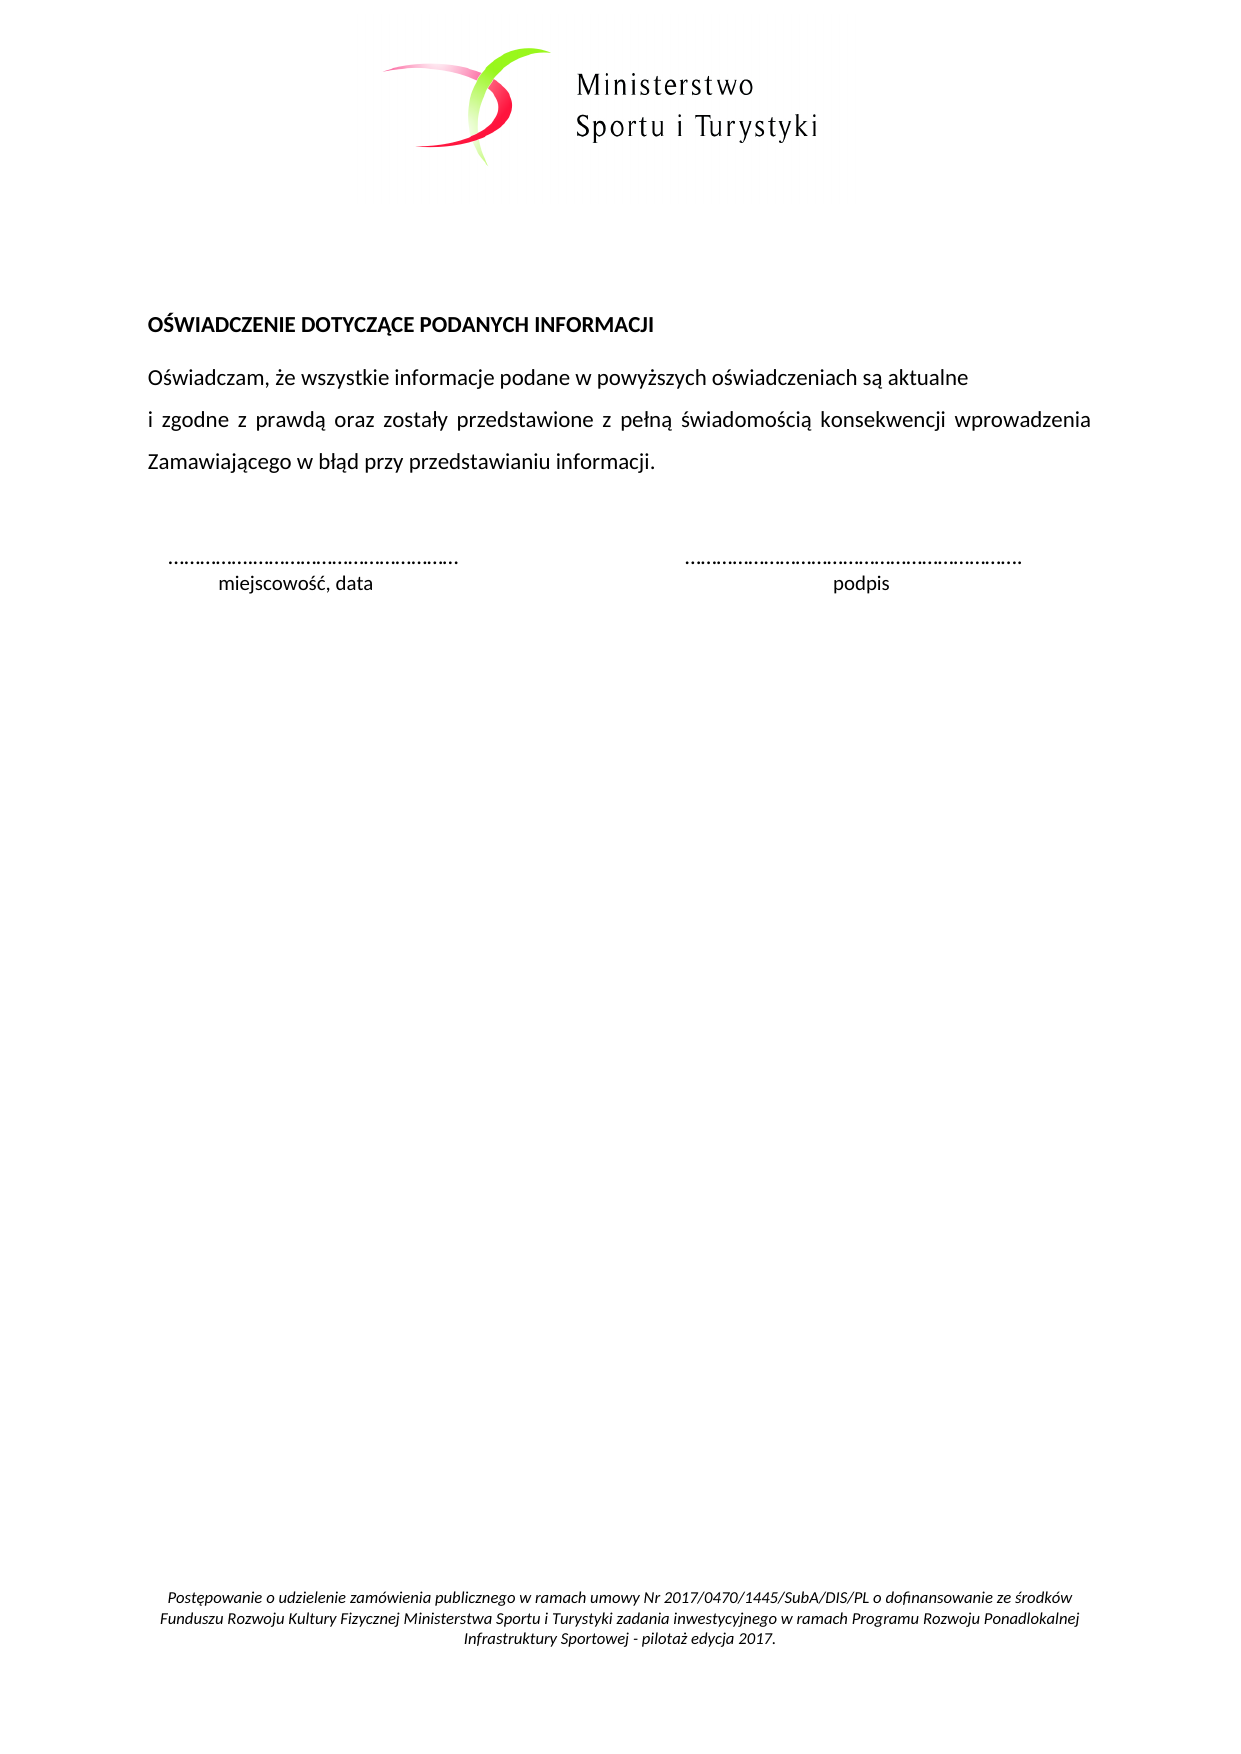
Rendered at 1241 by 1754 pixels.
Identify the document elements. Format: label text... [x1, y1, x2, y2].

text i zgodne z prawdą oraz zostały przedstawione z pełną świadomością konsekwencji wprowadzenia Zamawiającego w błąd przy przedstawianiu informacji. [148, 405, 1093, 475]
text …………….………………………………… ………………………………………………………. [148, 542, 1093, 570]
picture [349, 14, 864, 204]
text miejscowość, data podpis [148, 570, 1093, 595]
text Oświadczam, że wszystkie informacje podane w powyższych oświadczeniach są aktualne [148, 363, 1093, 391]
text OŚWIADCZENIE DOTYCZĄCE PODANYCH INFORMACJI [148, 310, 1093, 338]
